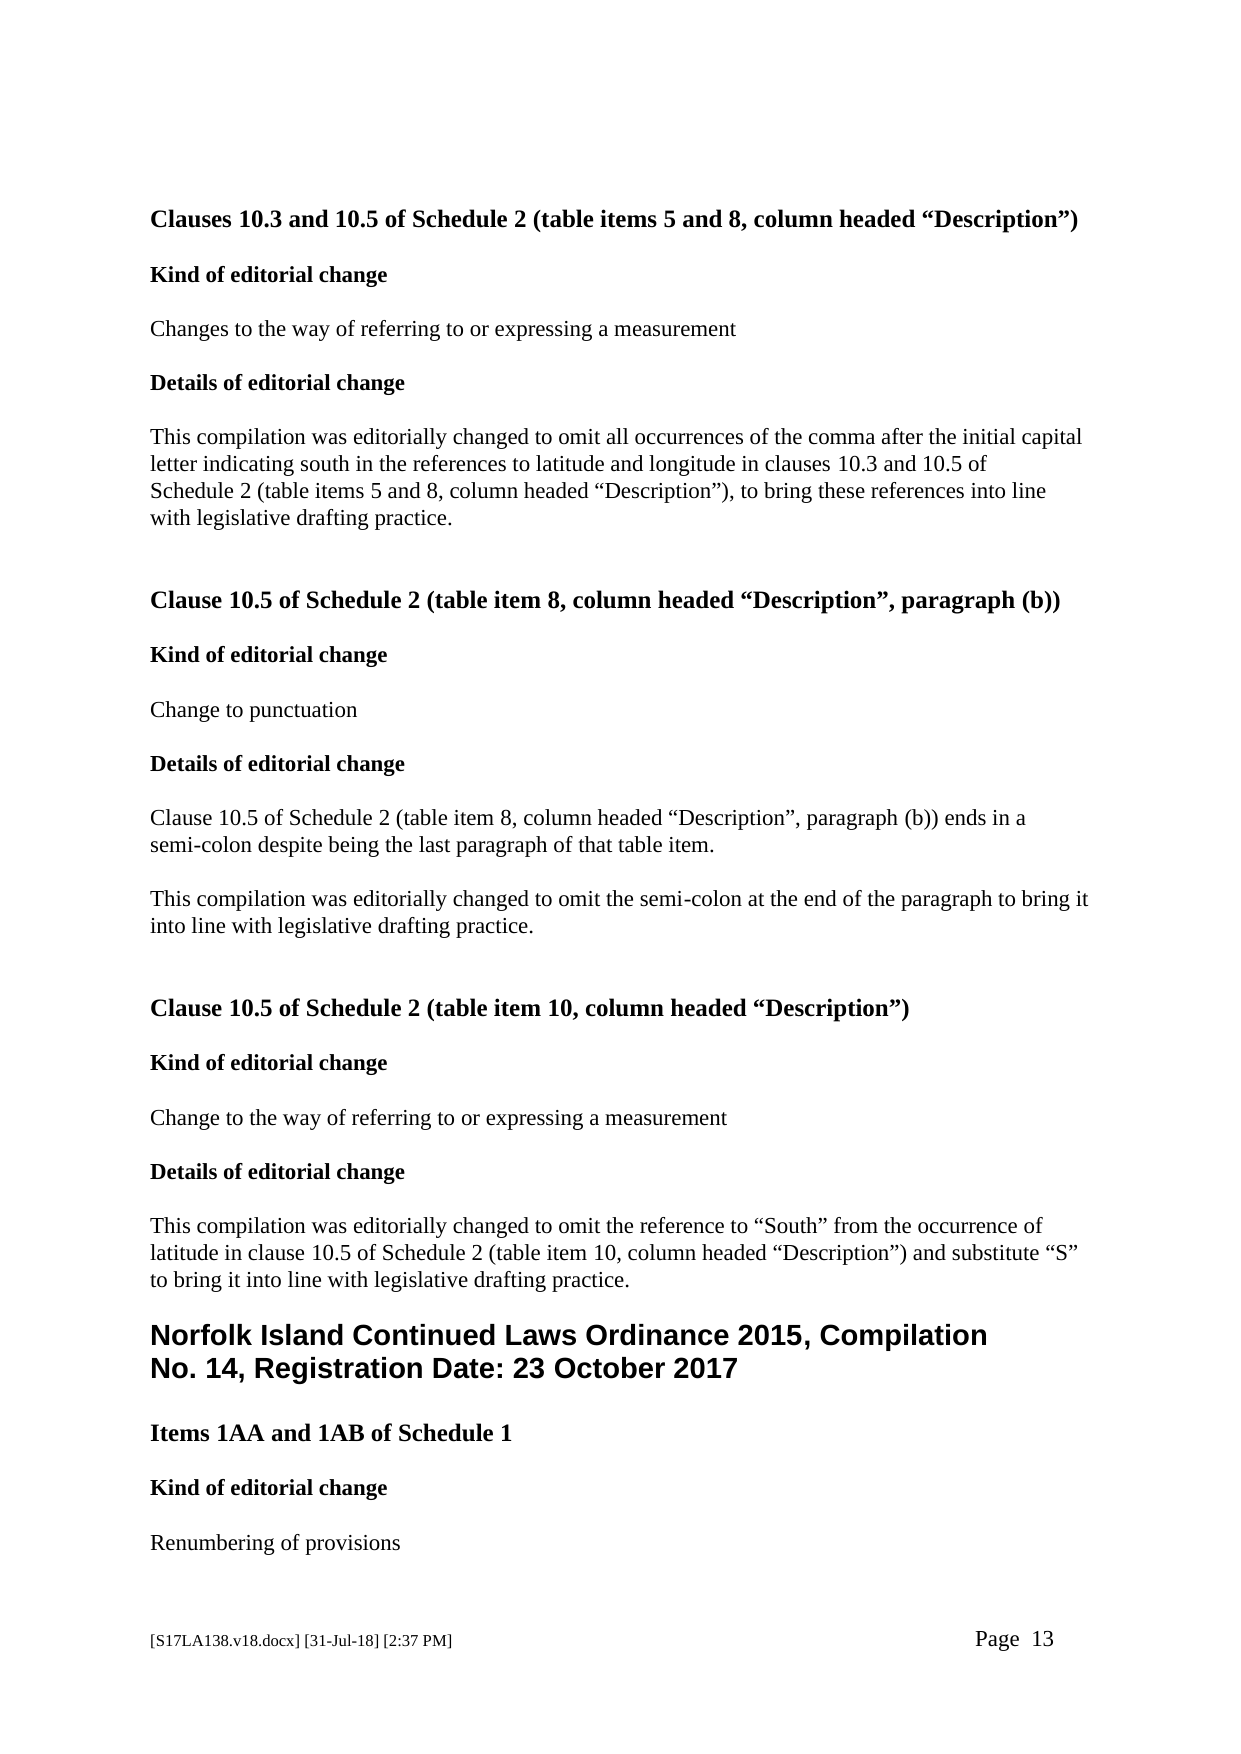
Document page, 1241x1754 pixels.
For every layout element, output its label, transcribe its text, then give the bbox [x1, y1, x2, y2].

text Clause 10.5 of Schedule 2 (table item 8, column headed “Description”, paragraph (b)) [150, 585, 1090, 614]
text Norfolk Island Continued Laws Ordinance 2015, Compilation No. 14, Registration Date: 23 October 2017 [150, 1317, 1090, 1384]
text Details of editorial change [150, 1157, 1090, 1184]
text This compilation was editorially changed to omit the reference to “South” from the occurrence of latitude in clause 10.5 of Schedule 2 (table item 10, column headed “Description”) and substitute “S” to bring it into line with legislative drafting practice. [150, 1211, 1090, 1292]
text Kind of editorial change [150, 260, 1090, 287]
text Change to the way of referring to or expressing a measurement [150, 1103, 1090, 1130]
text Clause 10.5 of Schedule 2 (table item 8, column headed “Description”, paragraph (b)) ends in a semi-colon despite being the last paragraph of that table item. [150, 803, 1090, 857]
text Kind of editorial change [150, 1474, 1090, 1501]
text Details of editorial change [150, 749, 1090, 776]
text Kind of editorial change [150, 641, 1090, 668]
text Renumbering of provisions [150, 1528, 1090, 1555]
text Kind of editorial change [150, 1049, 1090, 1076]
text Clause 10.5 of Schedule 2 (table item 10, column headed “Description”) [150, 993, 1090, 1022]
text Changes to the way of referring to or expressing a measurement [150, 314, 1090, 341]
text Change to punctuation [150, 695, 1090, 722]
text Clauses 10.3 and 10.5 of Schedule 2 (table items 5 and 8, column headed “Description”) [150, 204, 1090, 233]
text Items 1AA and 1AB of Schedule 1 [150, 1418, 1090, 1447]
text This compilation was editorially changed to omit all occurrences of the comma after the initial capital letter indicating south in the references to latitude and longitude in clauses 10.3 and 10.5 of Schedule 2 (table items 5 and 8, column headed “Description”), to bring these references into line with legislative drafting practice. [150, 422, 1090, 531]
text This compilation was editorially changed to omit the semi-colon at the end of the paragraph to bring it into line with legislative drafting practice. [150, 884, 1090, 939]
text Details of editorial change [150, 368, 1090, 395]
